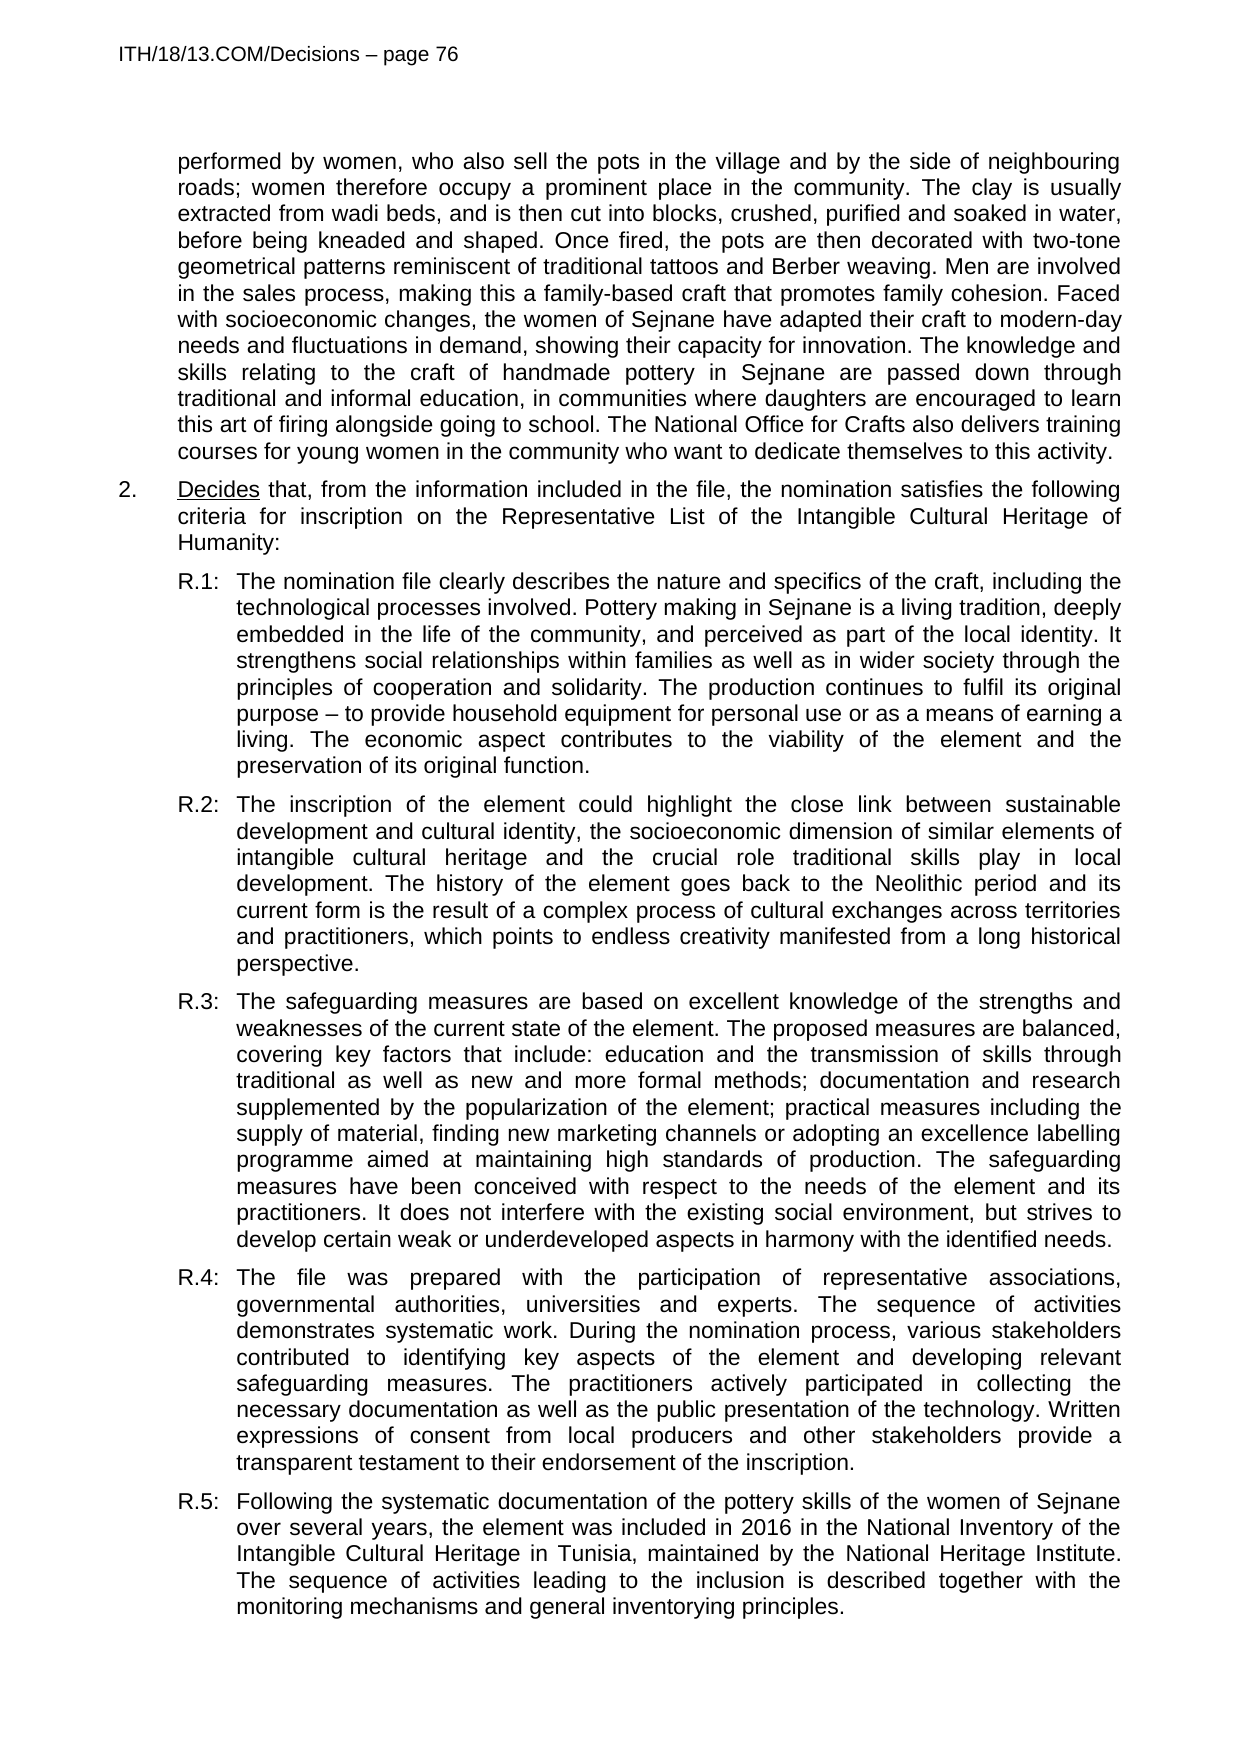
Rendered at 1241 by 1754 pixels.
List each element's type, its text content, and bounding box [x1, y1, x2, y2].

text R.1: The nomination file clearly describes the nature and specifics of the craft, including the technological processes involved. Pottery making in Sejnane is a living tradition, deeply embedded in the life of the community, and perceived as part of the local identity. It strengthens social relationships within families as well as in wider society through the principles of cooperation and solidarity. The production continues to fulfil its original purpose – to provide household equipment for personal use or as a means of earning a living. The economic aspect contributes to the viability of the element and the preservation of its original function. [177, 568, 1122, 779]
text R.4: The file was prepared with the participation of representative associations, governmental authorities, universities and experts. The sequence of activities demonstrates systematic work. During the nomination process, various stakeholders contributed to identifying key aspects of the element and developing relevant safeguarding measures. The practitioners actively participated in collecting the necessary documentation as well as the public presentation of the technology. Written expressions of consent from local producers and other stakeholders provide a transparent testament to their endorsement of the inscription. [177, 1264, 1122, 1475]
text R.2: The inscription of the element could highlight the close link between sustainable development and cultural identity, the socioeconomic dimension of similar elements of intangible cultural heritage and the crucial role traditional skills play in local development. The history of the element goes back to the Neolithic period and its current form is the result of a complex process of cultural exchanges across territories and practitioners, which points to endless creativity manifested from a long historical perspective. [177, 791, 1122, 976]
text R.5: Following the systematic documentation of the pottery skills of the women of Sejnane over several years, the element was included in 2016 in the National Inventory of the Intangible Cultural Heritage in Tunisia, maintained by the National Heritage Institute. The sequence of activities leading to the inclusion is described together with the monitoring mechanisms and general inventorying principles. [177, 1488, 1122, 1619]
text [177, 148, 1122, 464]
list Decides that, from the information included in the file, the nomination satisfies the following criteria for inscription on the Representative List of the Intangible Cultural Heritage of Humanity: [118, 476, 1122, 556]
text R.3: The safeguarding measures are based on excellent knowledge of the strengths and weaknesses of the current state of the element. The proposed measures are balanced, covering key factors that include: education and the transmission of skills through traditional as well as new and more formal methods; documentation and research supplemented by the popularization of the element; practical measures including the supply of material, finding new marketing channels or adopting an excellence labelling programme aimed at maintaining high standards of production. The safeguarding measures have been conceived with respect to the needs of the element and its practitioners. It does not interfere with the existing social environment, but strives to develop certain weak or underdeveloped aspects in harmony with the identified needs. [177, 988, 1122, 1252]
